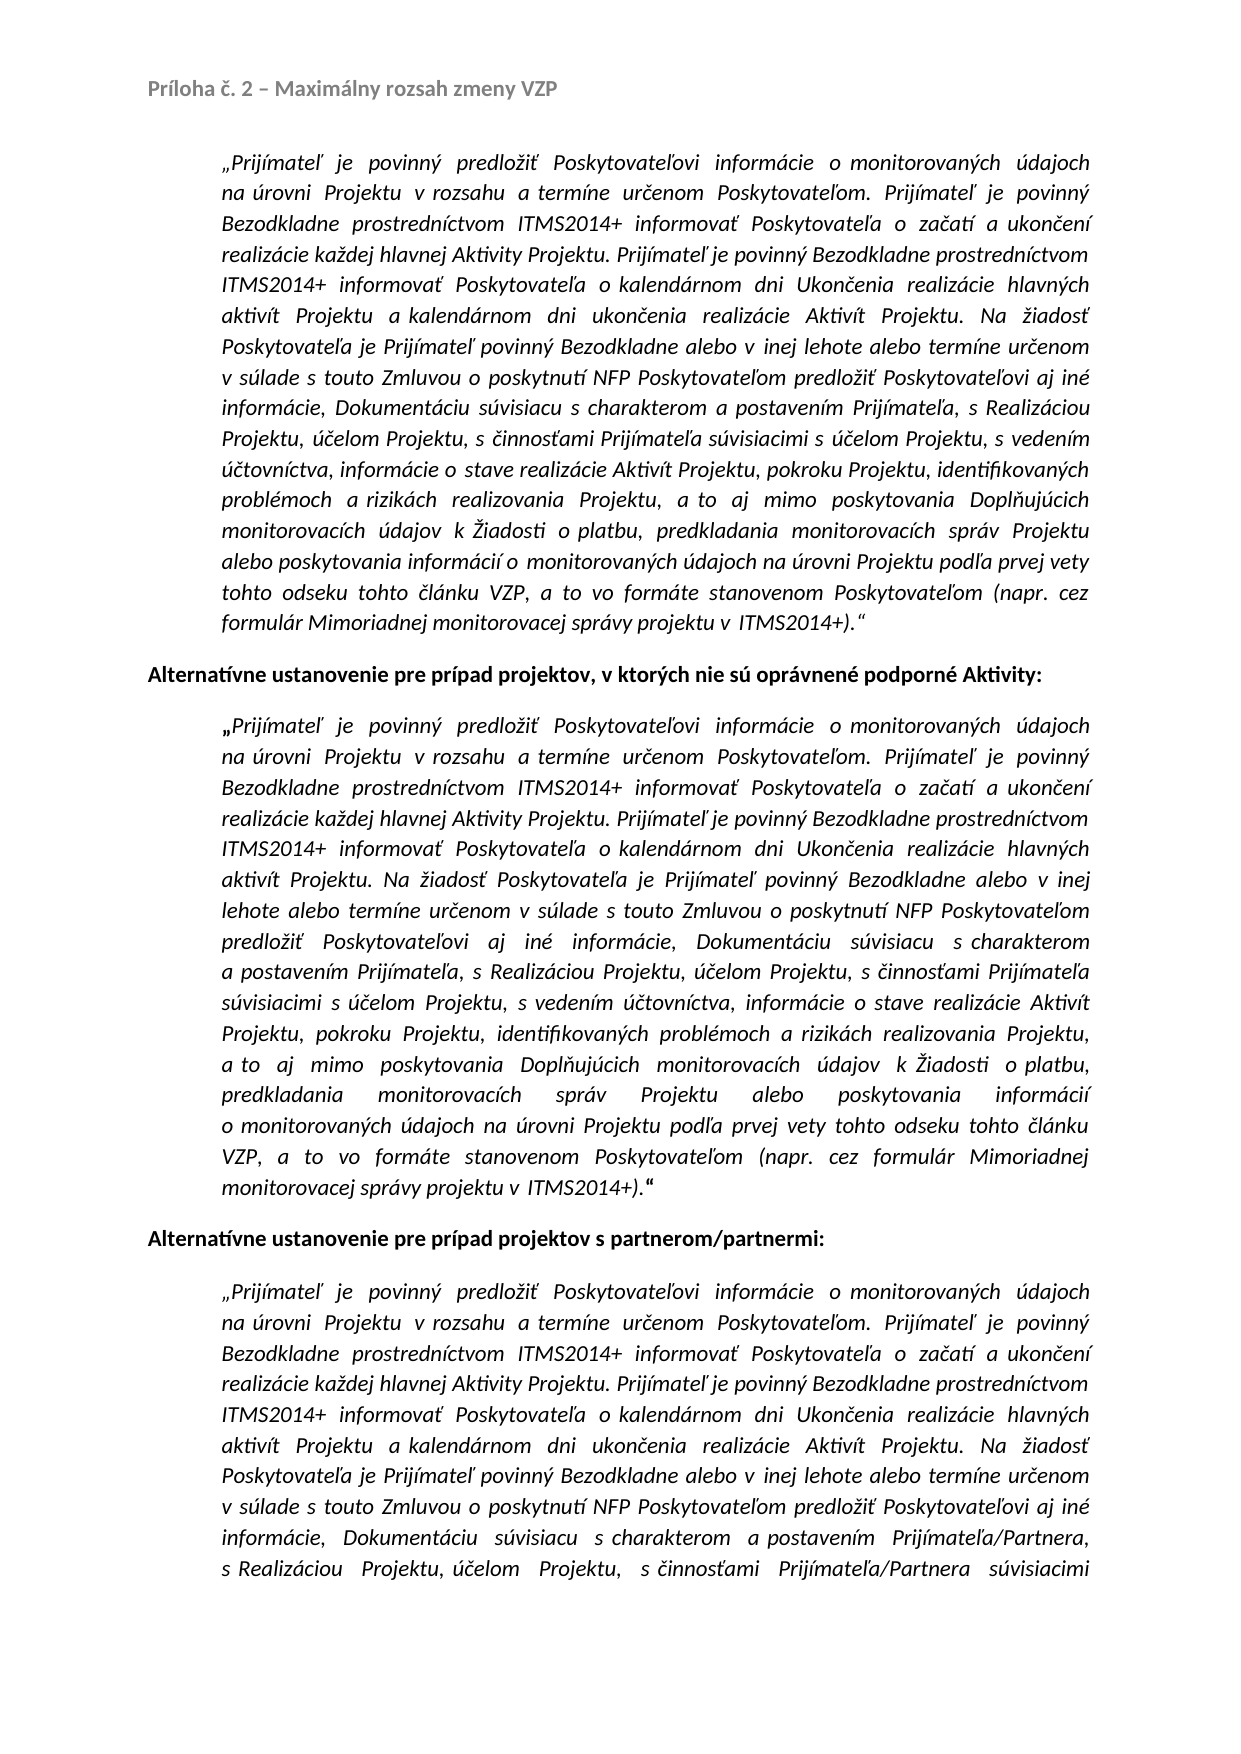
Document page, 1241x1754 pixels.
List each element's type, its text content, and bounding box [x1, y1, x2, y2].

text „Prijímateľ je povinný predložiť Poskytovateľovi informácie o monitorovaných údajoch na úrovni Projektu v rozsahu a termíne určenom Poskytovateľom. Prijímateľ je povinný Bezodkladne prostredníctvom ITMS2014+ informovať Poskytovateľa o začatí a ukončení realizácie každej hlavnej Aktivity Projektu. Prijímateľ je povinný Bezodkladne prostredníctvom ITMS2014+ informovať Poskytovateľa o kalendárnom dni Ukončenia realizácie hlavných aktivít Projektu a kalendárnom dni ukončenia realizácie Aktivít Projektu. Na žiadosť Poskytovateľa je Prijímateľ povinný Bezodkladne alebo v inej lehote alebo termíne určenom v súlade s touto Zmluvou o poskytnutí NFP Poskytovateľom predložiť Poskytovateľovi aj iné informácie, Dokumentáciu súvisiacu s charakterom a postavením Prijímateľa, s Realizáciou Projektu, účelom Projektu, s činnosťami Prijímateľa súvisiacimi s účelom Projektu, s vedením účtovníctva, informácie o stave realizácie Aktivít Projektu, pokroku Projektu, identifikovaných problémoch a rizikách realizovania Projektu, a to aj mimo poskytovania Doplňujúcich monitorovacích údajov k Žiadosti o platbu, predkladania monitorovacích správ Projektu alebo poskytovania informácií o monitorovaných údajoch na úrovni Projektu podľa prvej vety tohto odseku tohto článku VZP, a to vo formáte stanovenom Poskytovateľom (napr. cez formulár Mimoriadnej monitorovacej správy projektu v ITMS2014+).“ [221, 148, 1093, 637]
text Alternatívne ustanovenie pre prípad projektov s partnerom/partnermi: [148, 1224, 1093, 1252]
text „Prijímateľ je povinný predložiť Poskytovateľovi informácie o monitorovaných údajoch na úrovni Projektu v rozsahu a termíne určenom Poskytovateľom. Prijímateľ je povinný Bezodkladne prostredníctvom ITMS2014+ informovať Poskytovateľa o začatí a ukončení realizácie každej hlavnej Aktivity Projektu. Prijímateľ je povinný Bezodkladne prostredníctvom ITMS2014+ informovať Poskytovateľa o kalendárnom dni Ukončenia realizácie hlavných aktivít Projektu. Na žiadosť Poskytovateľa je Prijímateľ povinný Bezodkladne alebo v inej lehote alebo termíne určenom v súlade s touto Zmluvou o poskytnutí NFP Poskytovateľom predložiť Poskytovateľovi aj iné informácie, Dokumentáciu súvisiacu s charakterom a postavením Prijímateľa, s Realizáciou Projektu, účelom Projektu, s činnosťami Prijímateľa súvisiacimi s účelom Projektu, s vedením účtovníctva, informácie o stave realizácie Aktivít Projektu, pokroku Projektu, identifikovaných problémoch a rizikách realizovania Projektu, a to aj mimo poskytovania Doplňujúcich monitorovacích údajov k Žiadosti o platbu, predkladania monitorovacích správ Projektu alebo poskytovania informácií o monitorovaných údajoch na úrovni Projektu podľa prvej vety tohto odseku tohto článku VZP, a to vo formáte stanovenom Poskytovateľom (napr. cez formulár Mimoriadnej monitorovacej správy projektu v ITMS2014+).“ [221, 712, 1093, 1201]
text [221, 1277, 1093, 1582]
text Alternatívne ustanovenie pre prípad projektov, v ktorých nie sú oprávnené podporné Aktivity: [148, 660, 1093, 688]
